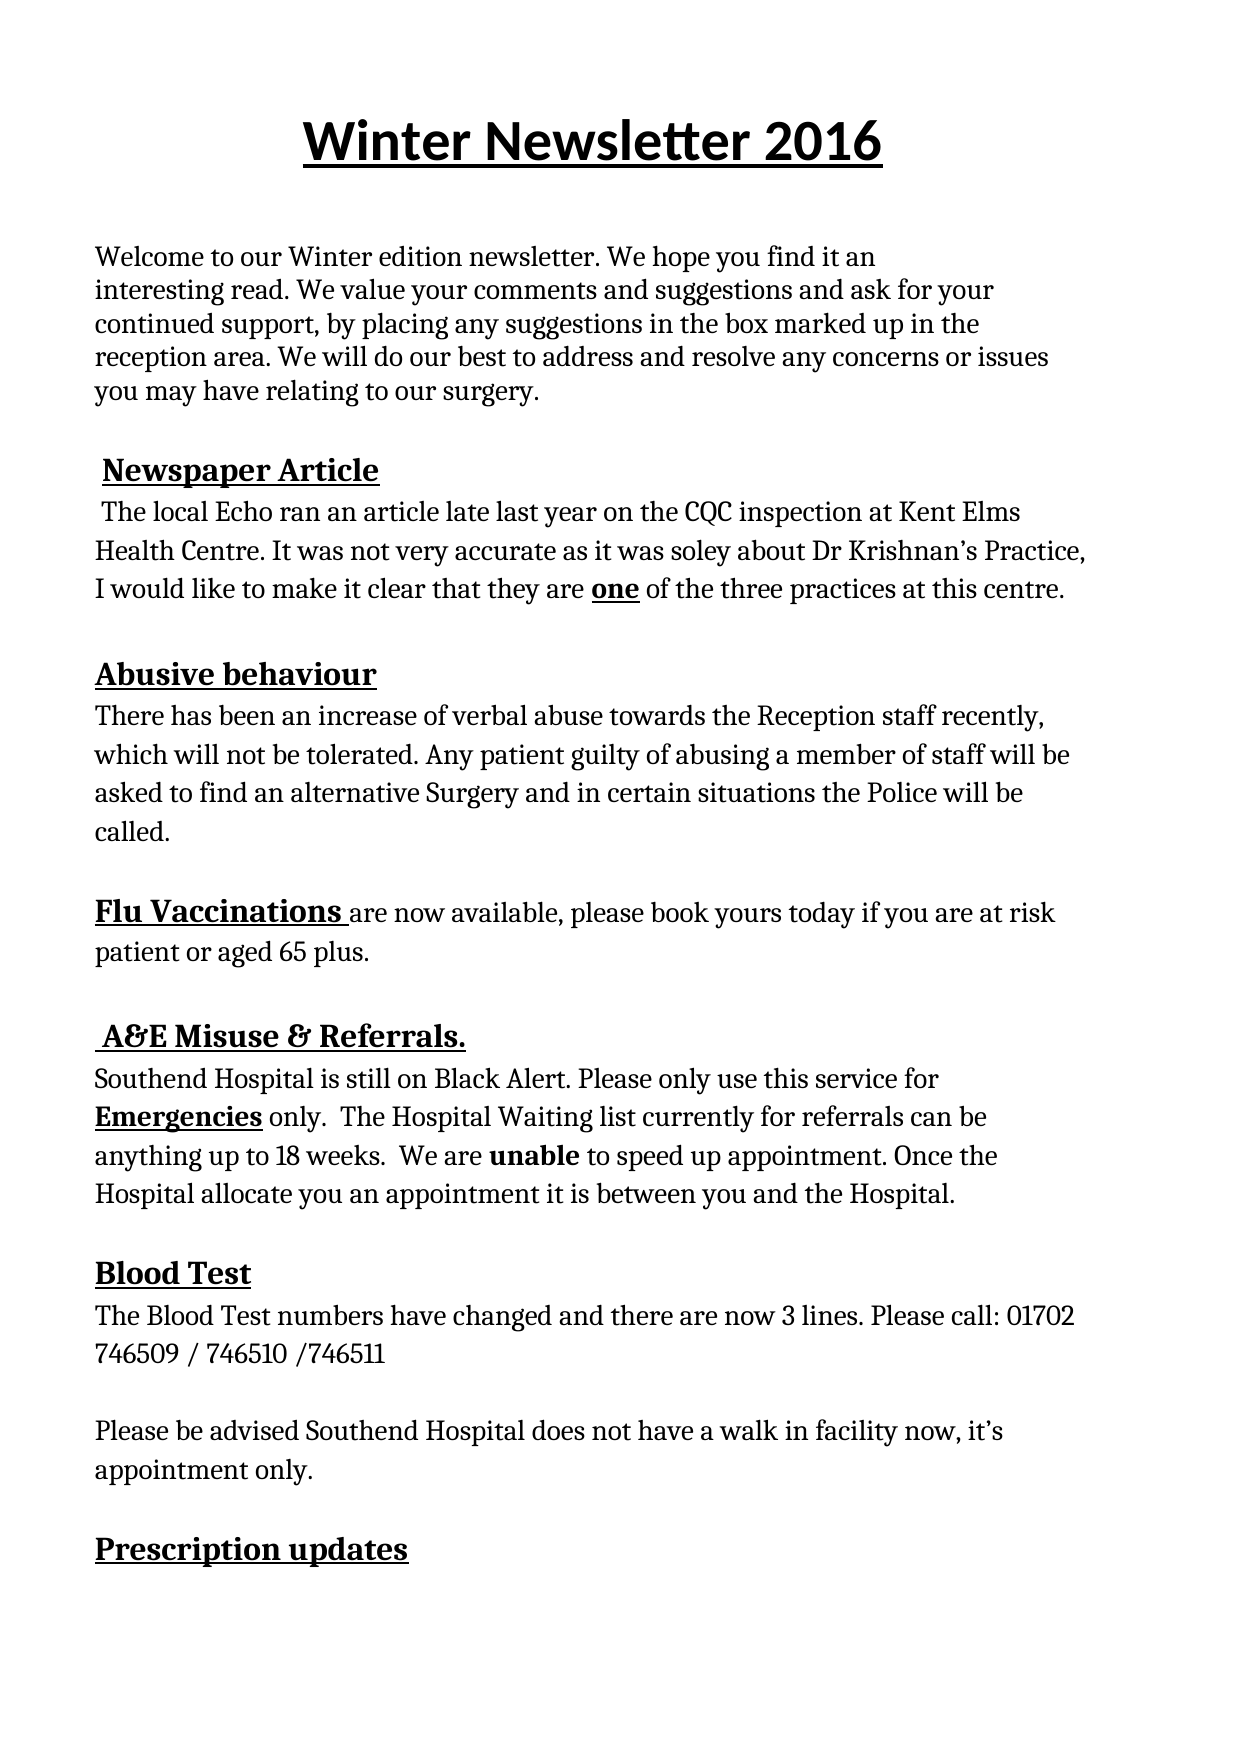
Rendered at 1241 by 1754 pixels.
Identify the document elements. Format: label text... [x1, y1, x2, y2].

text Welcome to our Winter edition newsletter. We hope you find it an interesting read. We value your comments and suggestions and ask for your continued support, by placing any suggestions in the box marked up in the reception area. We will do our best to address and resolve any concerns or issues you may have relating to our surgery. [94, 240, 1090, 407]
text Newspaper Article [65, 451, 1090, 490]
text Southend Hospital is still on Black Alert. Please only use this service for Emergencies only. The Hospital Waiting list currently for referrals can be anything up to 18 weeks. We are unable to speed up appointment. Once the Hospital allocate you an appointment it is between you and the Hospital. [94, 1062, 1090, 1211]
text Please be advised Southend Hospital does not have a walk in facility now, it’s appointment only. [94, 1414, 1090, 1486]
text The local Echo ran an article late last year on the CQC inspection at Kent Elms Health Centre. It was not very accurate as it was soley about Dr Krishnan’s Practice, I would like to make it clear that they are one of the three practices at this centre. [94, 496, 1090, 606]
text Prescription updates [94, 1530, 1090, 1568]
text A&E Misuse & Referrals. [94, 1018, 1090, 1056]
text The Blood Test numbers have changed and there are now 3 lines. Please call: 01702 746509 / 746510 /746511 [94, 1299, 1090, 1371]
text Blood Test [94, 1255, 1090, 1293]
text Flu Vaccinations are now available, please book yours today if you are at risk patient or aged 65 plus. [94, 892, 1090, 969]
text Winter Newsletter 2016 [94, 103, 1090, 175]
text There has been an increase of verbal abuse towards the Reception staff recently, which will not be tolerated. Any patient guilty of abusing a member of staff will be asked to find an alternative Surgery and in certain situations the Police will be called. [94, 699, 1090, 848]
text Abusive behaviour [94, 655, 1090, 693]
